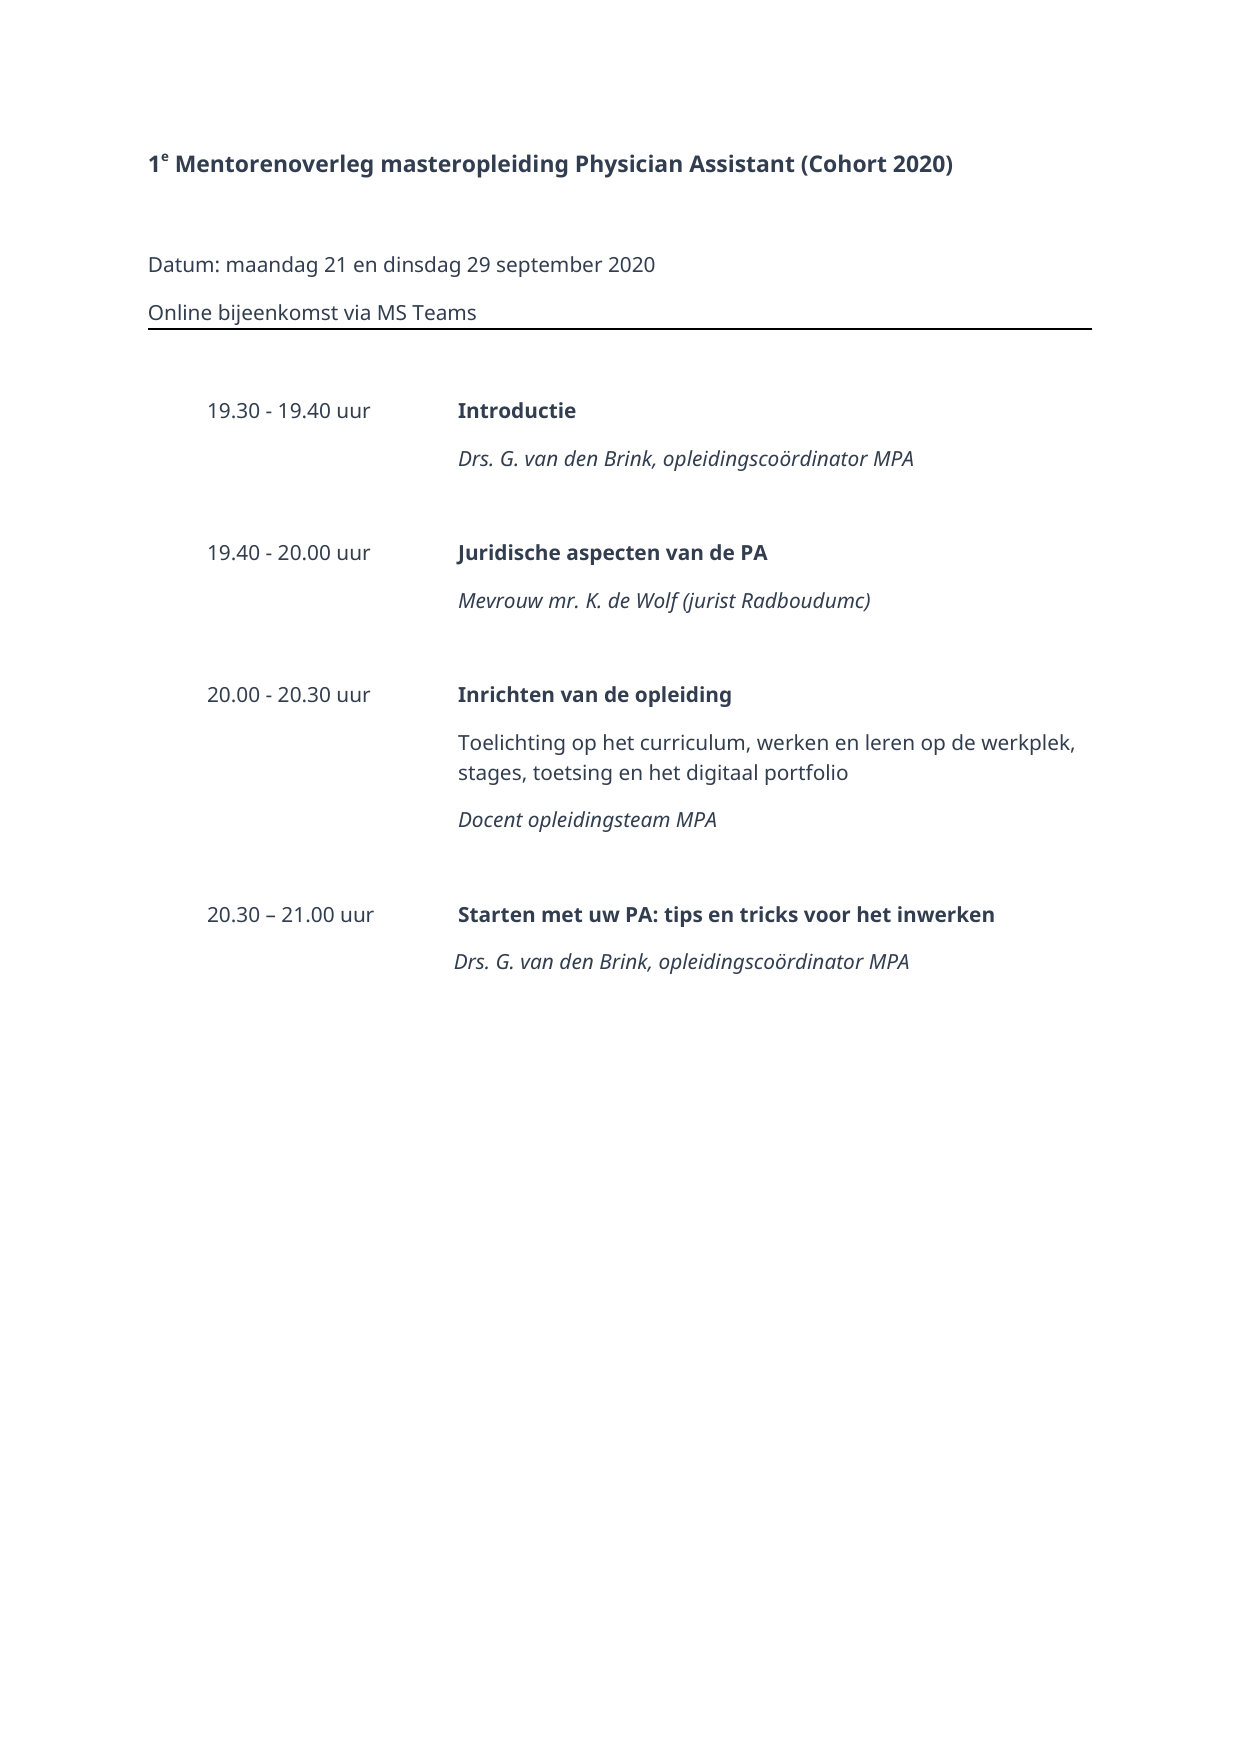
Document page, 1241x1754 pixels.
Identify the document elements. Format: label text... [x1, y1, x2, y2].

text Datum: maandag 21 en dinsdag 29 september 2020 [148, 250, 1092, 278]
text 19.40 - 20.00 uur Juridische aspecten van de PA [207, 538, 1092, 567]
text Toelichting op het curriculum, werken en leren op de werkplek, stages, toetsing en het digitaal portfolio [458, 728, 1092, 787]
text Drs. G. van den Brink, opleidingscoördinator MPA [148, 947, 1092, 976]
text 20.00 - 20.30 uur Inrichten van de opleiding [207, 680, 1092, 709]
text Online bijeenkomst via MS Teams [148, 298, 1092, 328]
text Mevrouw mr. K. de Wolf (jurist Radboudumc) [207, 586, 1092, 614]
text 1e Mentorenoverleg masteropleiding Physician Assistant (Cohort 2020) [148, 148, 1092, 179]
text 19.30 - 19.40 uur Introductie [207, 397, 1092, 425]
text Docent opleidingsteam MPA [148, 806, 1092, 834]
text 20.30 – 21.00 uur Starten met uw PA: tips en tricks voor het inwerken [207, 900, 1092, 928]
text Drs. G. van den Brink, opleidingscoördinator MPA [207, 444, 1092, 472]
